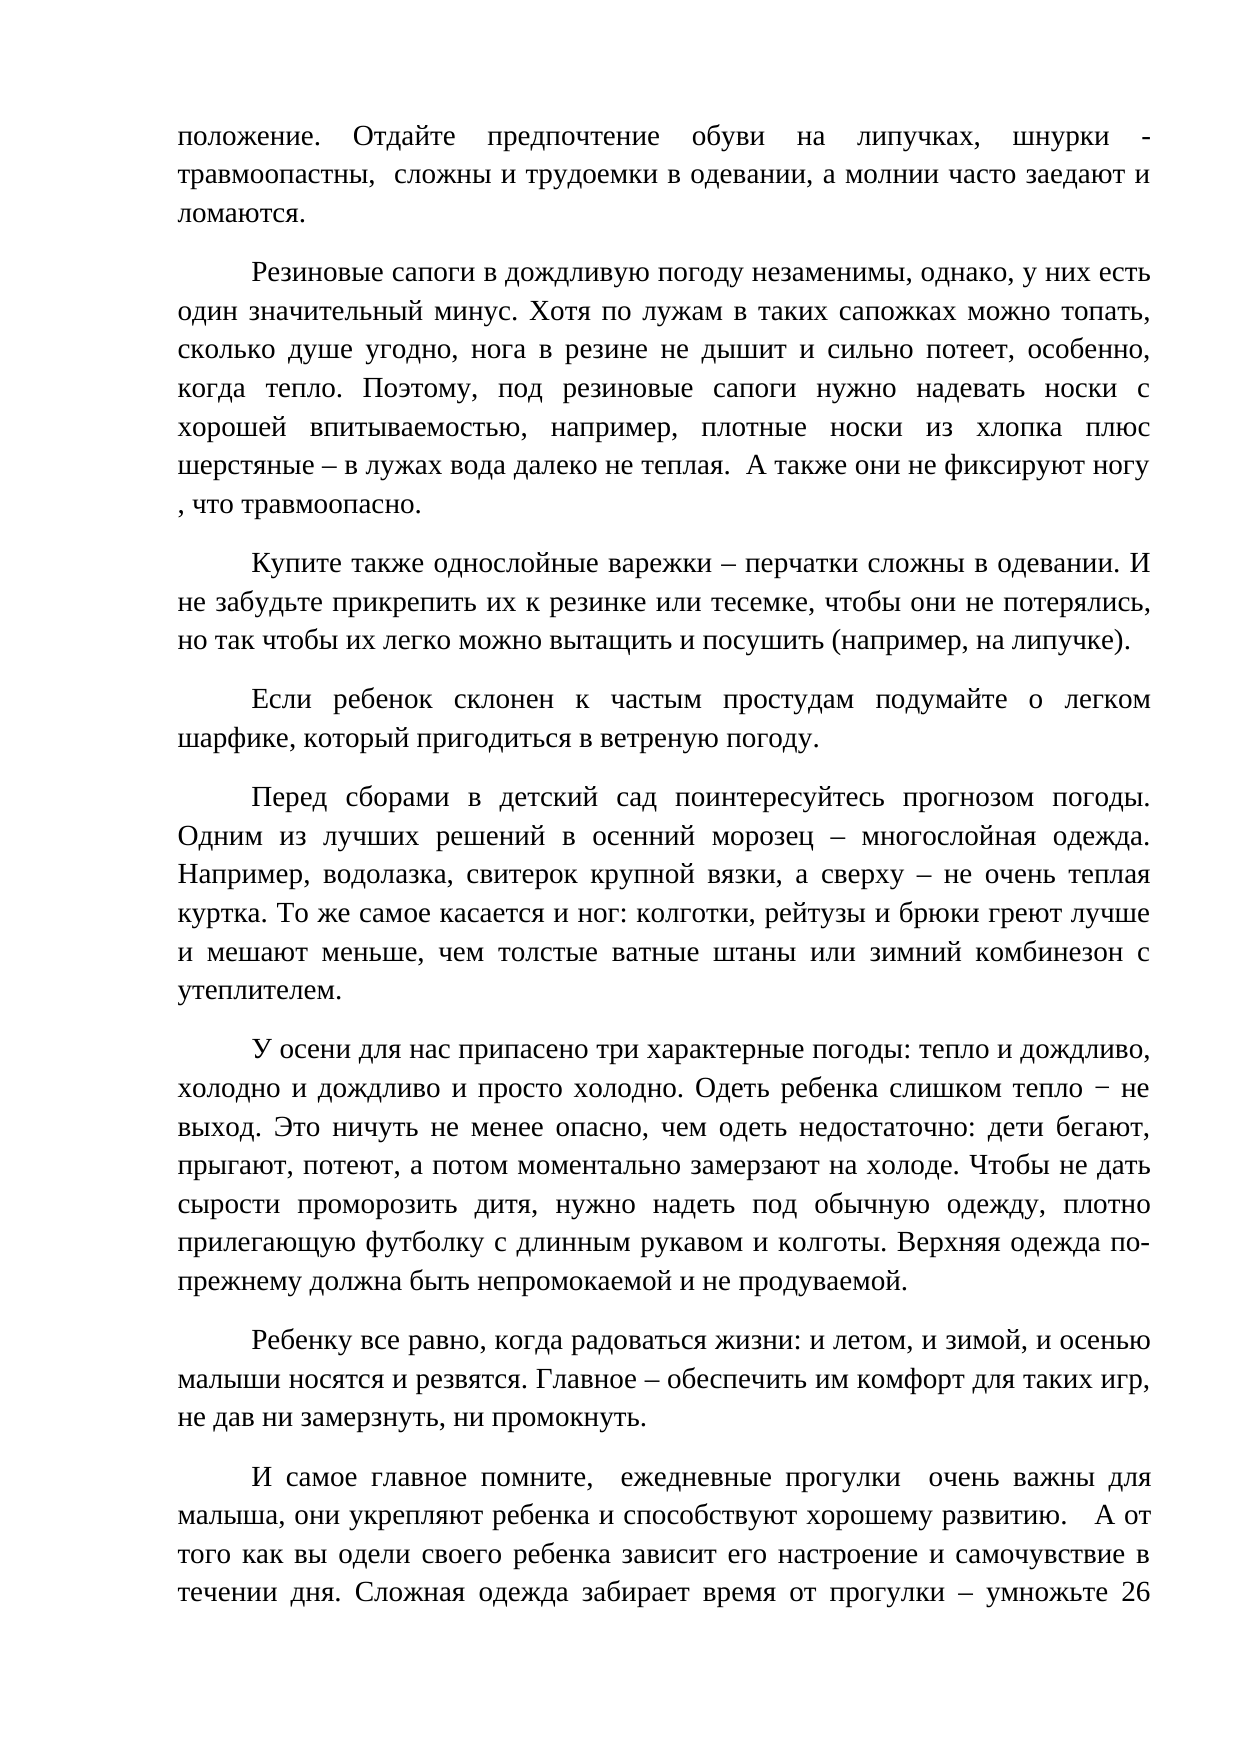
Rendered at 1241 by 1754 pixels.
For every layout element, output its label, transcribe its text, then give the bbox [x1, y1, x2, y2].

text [177, 118, 1152, 229]
text Ребенку все равно, когда радоваться жизни: и летом, и зимой, и осенью малыши носятся и резвятся. Главное – обеспечить им комфорт для таких игр, не дав ни замерзнуть, ни промокнуть. [177, 1322, 1152, 1433]
text У осени для нас припасено три характерные погоды: тепло и дождливо, холодно и дождливо и просто холодно. Одеть ребенка слишком тепло − не выход. Это ничуть не менее опасно, чем одеть недостаточно: дети бегают, прыгают, потеют, а потом моментально замерзают на холоде. Чтобы не дать сырости проморозить дитя, нужно надеть под обычную одежду, плотно прилегающую футболку с длинным рукавом и колготы. Верхняя одежда по-прежнему должна быть непромокаемой и не продуваемой. [177, 1032, 1152, 1296]
text Резиновые сапоги в дождливую погоду незаменимы, однако, у них есть один значительный минус. Хотя по лужам в таких сапожках можно топать, сколько душе угодно, нога в резине не дышит и сильно потеет, особенно, когда тепло. Поэтому, под резиновые сапоги нужно надевать носки с хорошей впитываемостью, например, плотные носки из хлопка плюс шерстяные – в лужах вода далеко не теплая. А также они не фиксируют ногу , что травмоопасно. [177, 254, 1152, 519]
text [177, 1459, 1152, 1608]
text Перед сборами в детский сад поинтересуйтесь прогнозом погоды. Одним из лучших решений в осенний морозец – многослойная одежда. Например, водолазка, свитерок крупной вязки, а сверху – не очень теплая куртка. То же самое касается и ног: колготки, рейтузы и брюки греют лучше и мешают меньше, чем толстые ватные штаны или зимний комбинезон с утеплителем. [177, 779, 1152, 1006]
text Если ребенок склонен к частым простудам подумайте о легком шарфике, который пригодиться в ветреную погоду. [177, 682, 1152, 754]
text Купите также однослойные варежки – перчатки сложны в одевании. И не забудьте прикрепить их к резинке или тесемке, чтобы они не потерялись, но так чтобы их легко можно вытащить и посушить (например, на липучке). [177, 545, 1152, 656]
